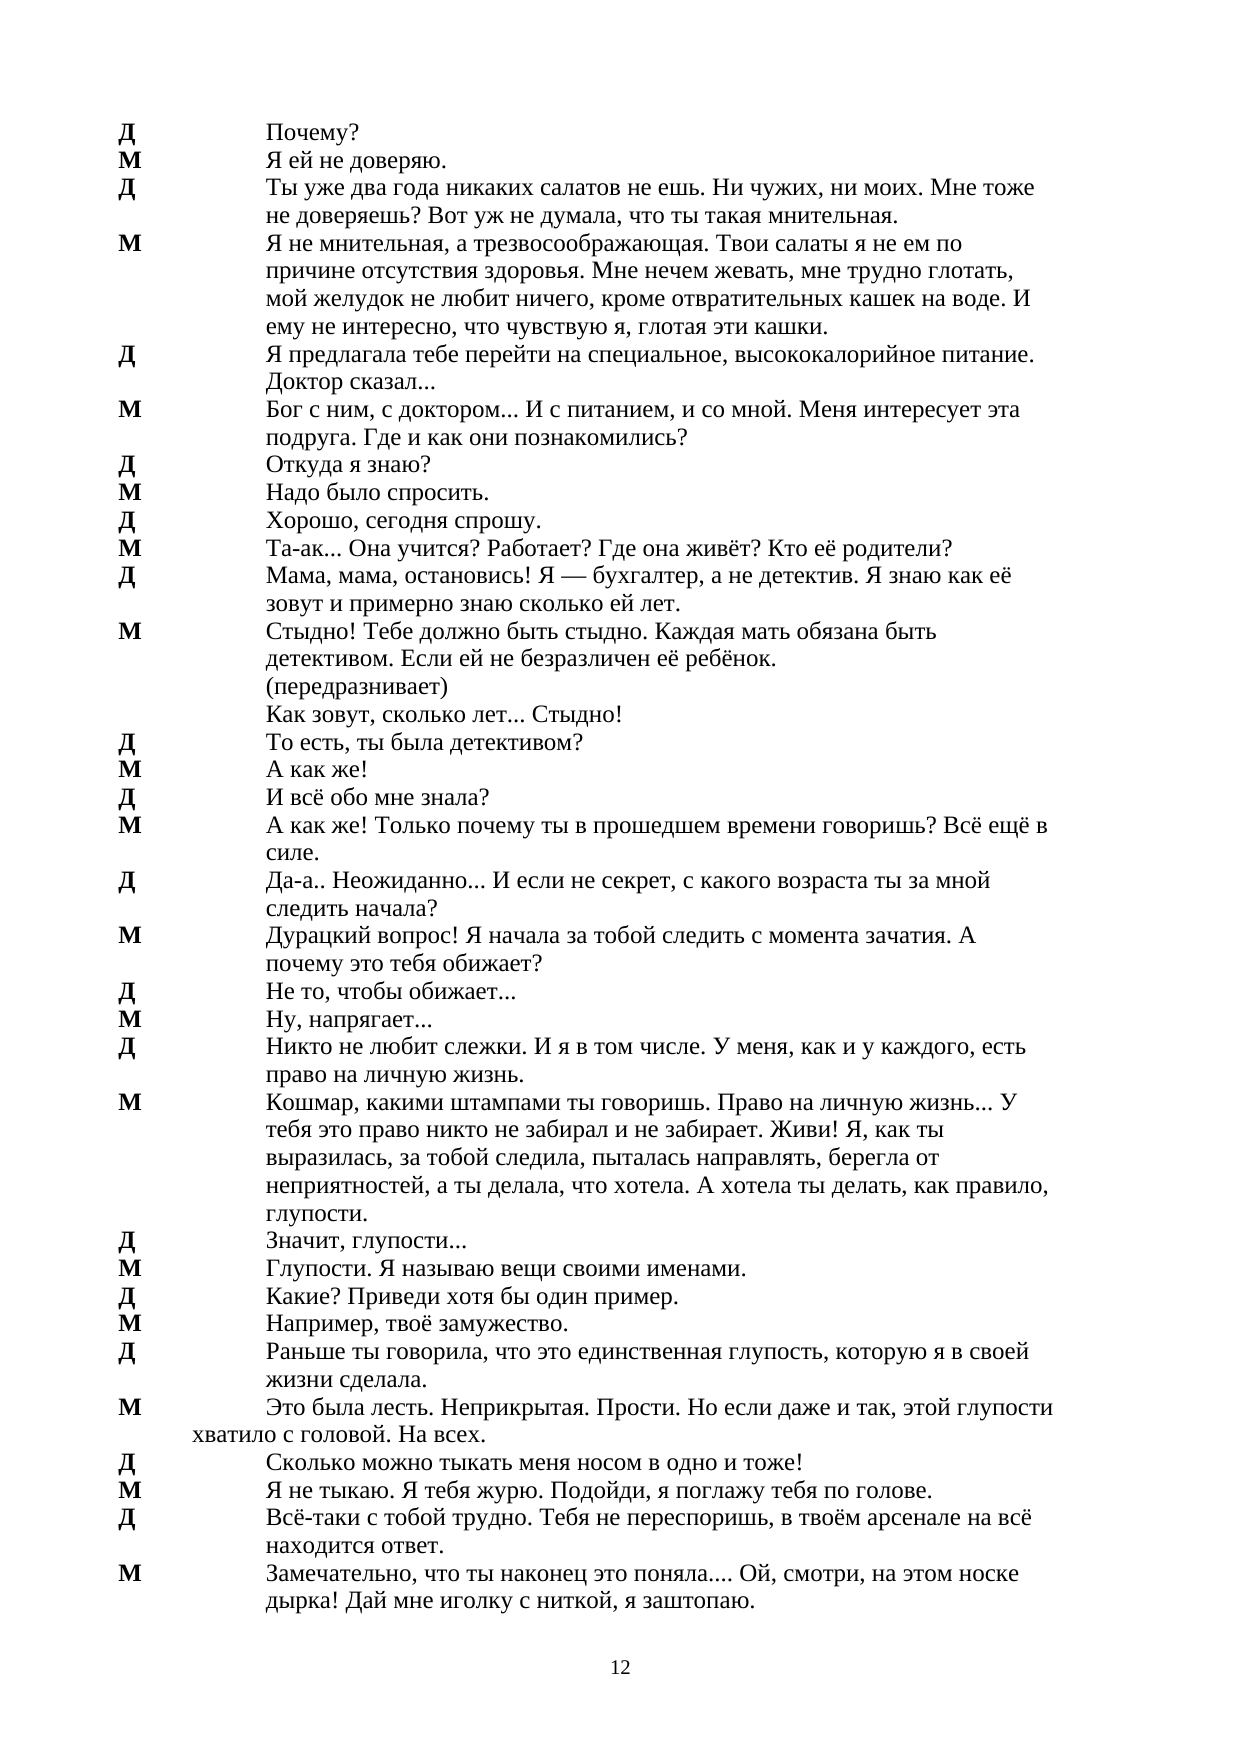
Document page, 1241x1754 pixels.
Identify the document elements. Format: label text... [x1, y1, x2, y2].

text Д Раньше ты говорила, что это единственная глупость, которую я в своей жизни сделала. [118, 1337, 1122, 1393]
text М Я ей не доверяю. [118, 146, 1122, 173]
text Д Значит, глупости... [118, 1226, 1122, 1254]
text Как зовут, сколько лет... Стыдно! [118, 700, 1122, 728]
text М Например, твоё замужество. [118, 1309, 1122, 1337]
text М Это была лесть. Неприкрытая. Прости. Но если даже и так, этой глупости хватило с головой. На всех. [118, 1393, 1122, 1448]
text М Бог с ним, с доктором... И с питанием, и со мной. Меня интересует эта подруга. Где и как они познакомились? [118, 395, 1122, 451]
text Д Я предлагала тебе перейти на специальное, высококалорийное питание. Доктор сказал... [118, 340, 1122, 395]
text М Я не мнительная, а трезвосоображающая. Твои салаты я не ем по причине отсутствия здоровья. Мне нечем жевать, мне трудно глотать, мой желудок не любит ничего, кроме отвратительных кашек на воде. И ему не интересно, что чувствую я, глотая эти кашки. [118, 229, 1122, 340]
text М Ну, напрягает... [118, 1005, 1122, 1032]
text Д Почему? [118, 118, 1122, 146]
text М Та-ак... Она учится? Работает? Где она живёт? Кто её родители? Д Мама, мама, остановись! Я — бухгалтер, а не детектив. Я знаю как её зовут и примерно знаю сколько ей лет. [118, 534, 1122, 617]
text Д Да-а.. Неожиданно... И если не секрет, с какого возраста ты за мной следить начала? [118, 866, 1122, 922]
text Д Откуда я знаю? [118, 451, 1122, 478]
text М Замечательно, что ты наконец это поняла.... Ой, смотри, на этом носке дырка! Дай мне иголку с ниткой, я заштопаю. [118, 1559, 1122, 1614]
text Д То есть, ты была детективом? [118, 728, 1122, 755]
text М Стыдно! Тебе должно быть стыдно. Каждая мать обязана быть детективом. Если ей не безразличен её ребёнок. [118, 617, 1122, 672]
text Д И всё обо мне знала? [118, 783, 1122, 811]
text Д Не то, чтобы обижает... [118, 977, 1122, 1005]
text М Глупости. Я называю вещи своими именами. [118, 1254, 1122, 1282]
text М А как же! [118, 755, 1122, 783]
text М Надо было спросить. [118, 478, 1122, 506]
text Д Никто не любит слежки. И я в том числе. У меня, как и у каждого, есть право на личную жизнь. [118, 1032, 1122, 1088]
text М Кошмар, какими штампами ты говоришь. Право на личную жизнь... У тебя это право никто не забирал и не забирает. Живи! Я, как ты выразилась, за тобой следила, пыталась направлять, берегла от неприятностей, а ты делала, что хотела. А хотела ты делать, как правило, глупости. [118, 1088, 1122, 1226]
text Д Всё-таки с тобой трудно. Тебя не переспоришь, в твоём арсенале на всё находится ответ. [118, 1503, 1122, 1559]
text Д Хорошо, сегодня спрошу. [118, 506, 1122, 534]
text Д Ты уже два года никаких салатов не ешь. Ни чужих, ни моих. Мне тоже не доверяешь? Вот уж не думала, что ты такая мнительная. [118, 173, 1122, 229]
text (передразнивает) [118, 672, 1122, 700]
text М А как же! Только почему ты в прошедшем времени говоришь? Всё ещё в силе. [118, 811, 1122, 866]
text Д Какие? Приведи хотя бы один пример. [118, 1282, 1122, 1309]
text Д Сколько можно тыкать меня носом в одно и тоже! М Я не тыкаю. Я тебя журю. Подойди, я поглажу тебя по голове. [118, 1448, 1122, 1503]
text М Дурацкий вопрос! Я начала за тобой следить с момента зачатия. А почему это тебя обижает? [118, 922, 1122, 977]
